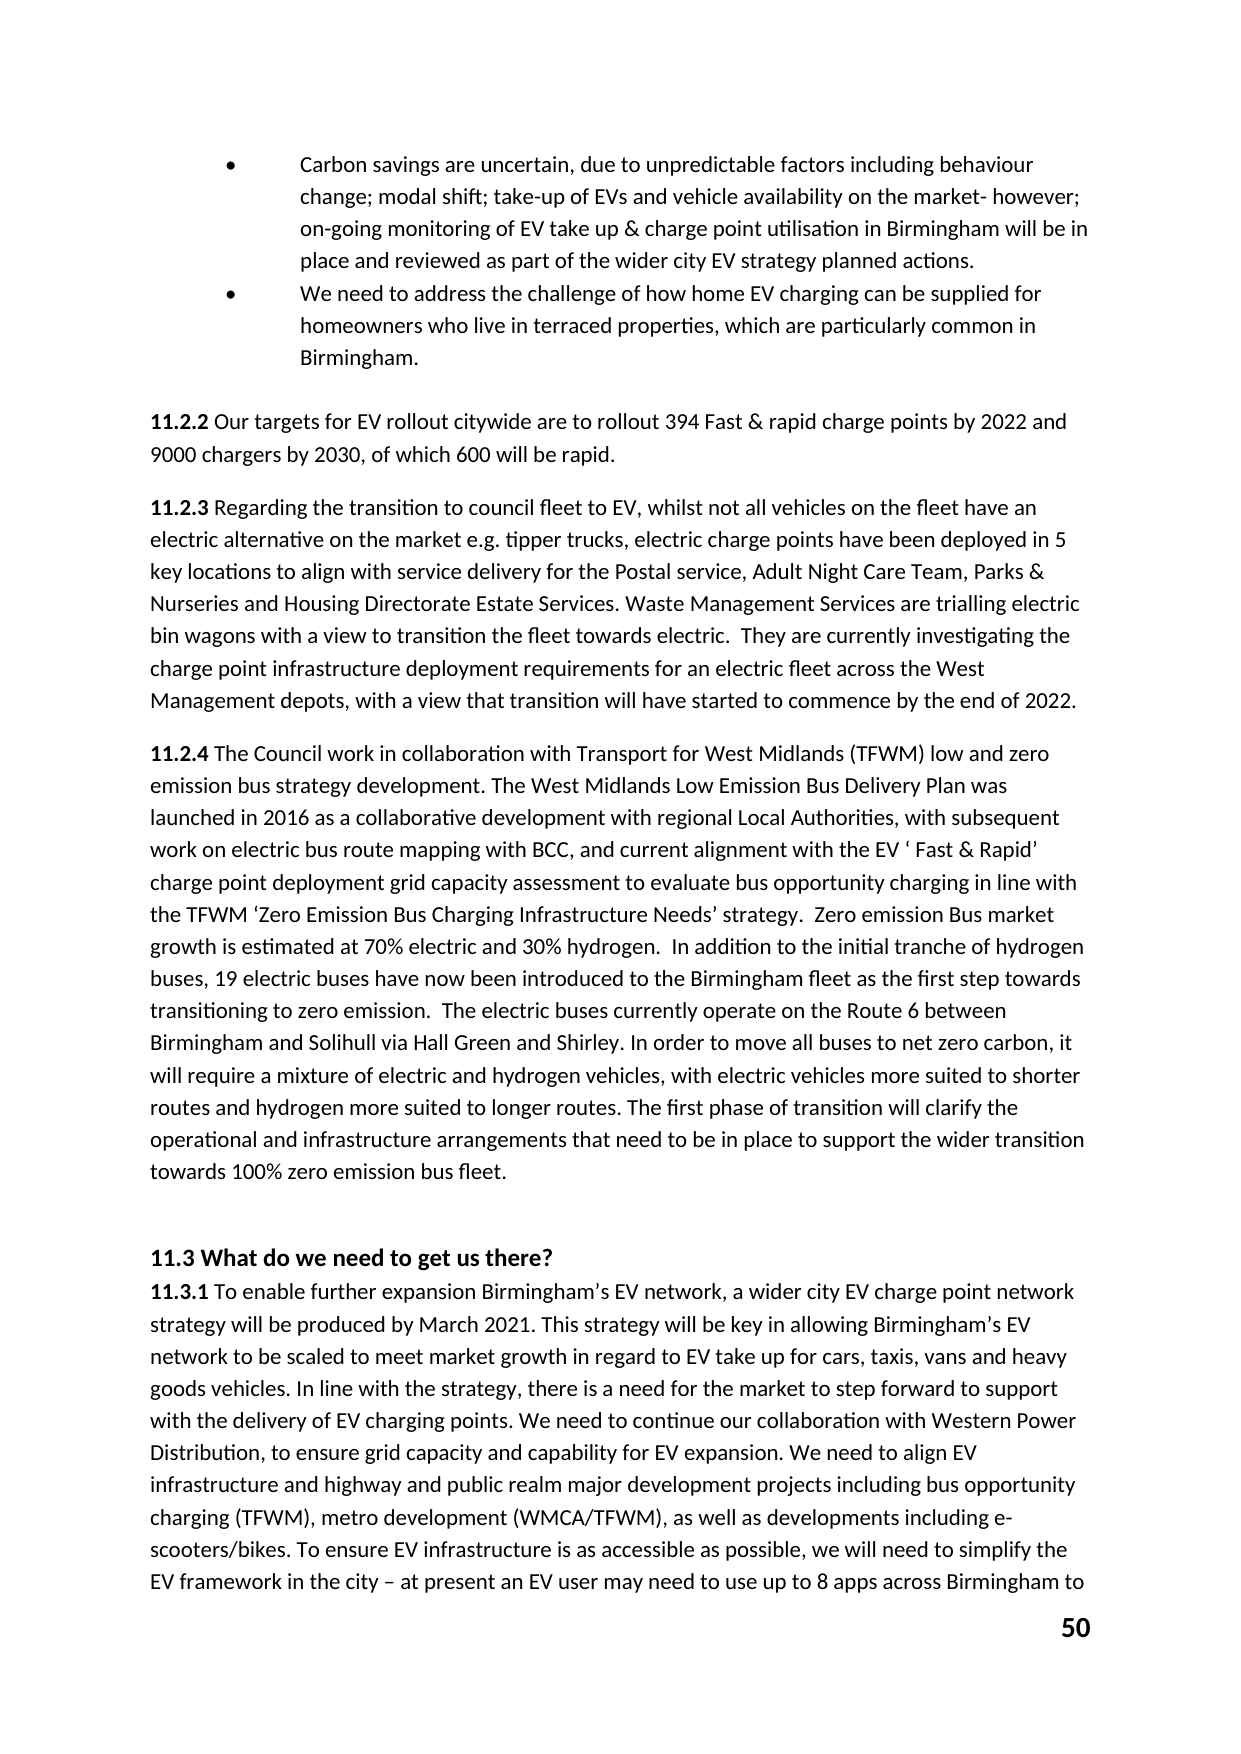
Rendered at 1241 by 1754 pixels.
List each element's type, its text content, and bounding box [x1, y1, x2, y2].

text 11.2.4 The Council work in collaboration with Transport for West Midlands (TFWM) low and zero emission bus strategy development. The West Midlands Low Emission Bus Delivery Plan was launched in 2016 as a collaborative development with regional Local Authorities, with subsequent work on electric bus route mapping with BCC, and current alignment with the EV ‘ Fast & Rapid’ charge point deployment grid capacity assessment to evaluate bus opportunity charging in line with the TFWM ‘Zero Emission Bus Charging Infrastructure Needs’ strategy. Zero emission Bus market growth is estimated at 70% electric and 30% hydrogen. In addition to the initial tranche of hydrogen buses, 19 electric buses have now been introduced to the Birmingham fleet as the first step towards transitioning to zero emission. The electric buses currently operate on the Route 6 between Birmingham and Solihull via Hall Green and Shirley. In order to move all buses to net zero carbon, it will require a mixture of electric and hydrogen vehicles, with electric vehicles more suited to shorter routes and hydrogen more suited to longer routes. The first phase of transition will clarify the operational and infrastructure arrangements that need to be in place to support the wider transition towards 100% zero emission bus fleet. [150, 739, 1090, 1185]
subtitle 11.3 What do we need to get us there? [150, 1242, 1090, 1273]
list Carbon savings are uncertain, due to unpredictable factors including behaviour change; modal shift; take-up of EVs and vehicle availability on the market- however; on-going monitoring of EV take up & charge point utilisation in Birmingham will be in place and reviewed as part of the wider city EV strategy planned actions. [225, 150, 1090, 274]
list We need to address the challenge of how home EV charging can be supplied for homeowners who live in terraced properties, which are particularly common in Birmingham. [225, 279, 1090, 371]
text 11.2.3 Regarding the transition to council fleet to EV, whilst not all vehicles on the fleet have an electric alternative on the market e.g. tipper trucks, electric charge points have been deployed in 5 key locations to align with service delivery for the Postal service, Adult Night Care Team, Parks & Nurseries and Housing Directorate Estate Services. Waste Management Services are trialling electric bin wagons with a view to transition the fleet towards electric. They are currently investigating the charge point infrastructure deployment requirements for an electric fleet across the West Management depots, with a view that transition will have started to commence by the end of 2022. [150, 493, 1090, 714]
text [150, 1277, 1090, 1595]
text 11.2.2 Our targets for EV rollout citywide are to rollout 394 Fast & rapid charge points by 2022 and 9000 chargers by 2030, of which 600 will be rapid. [150, 407, 1090, 468]
